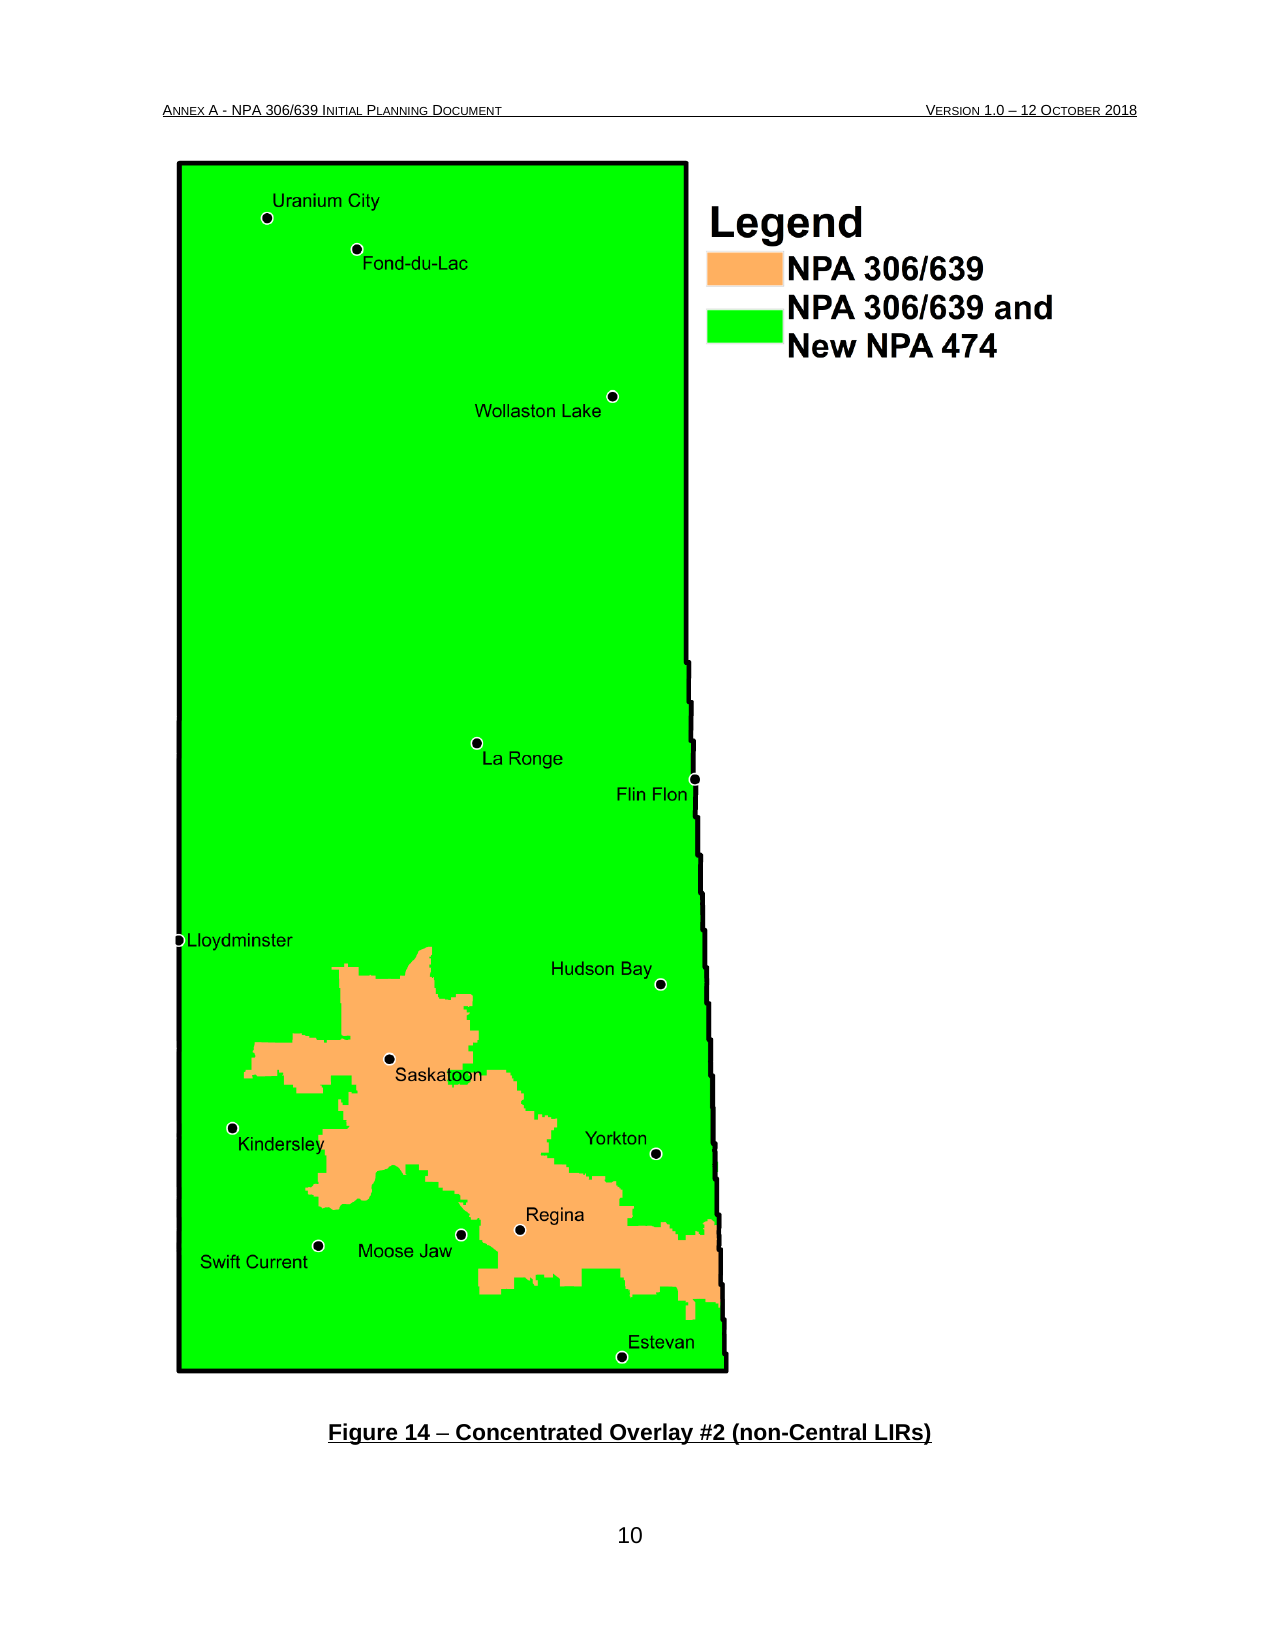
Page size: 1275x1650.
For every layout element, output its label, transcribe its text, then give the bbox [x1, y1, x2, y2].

text Figure 14 – Concentrated Overlay #2 (non-Central LIRs) [162, 1419, 1097, 1446]
picture [162, 144, 1097, 1393]
